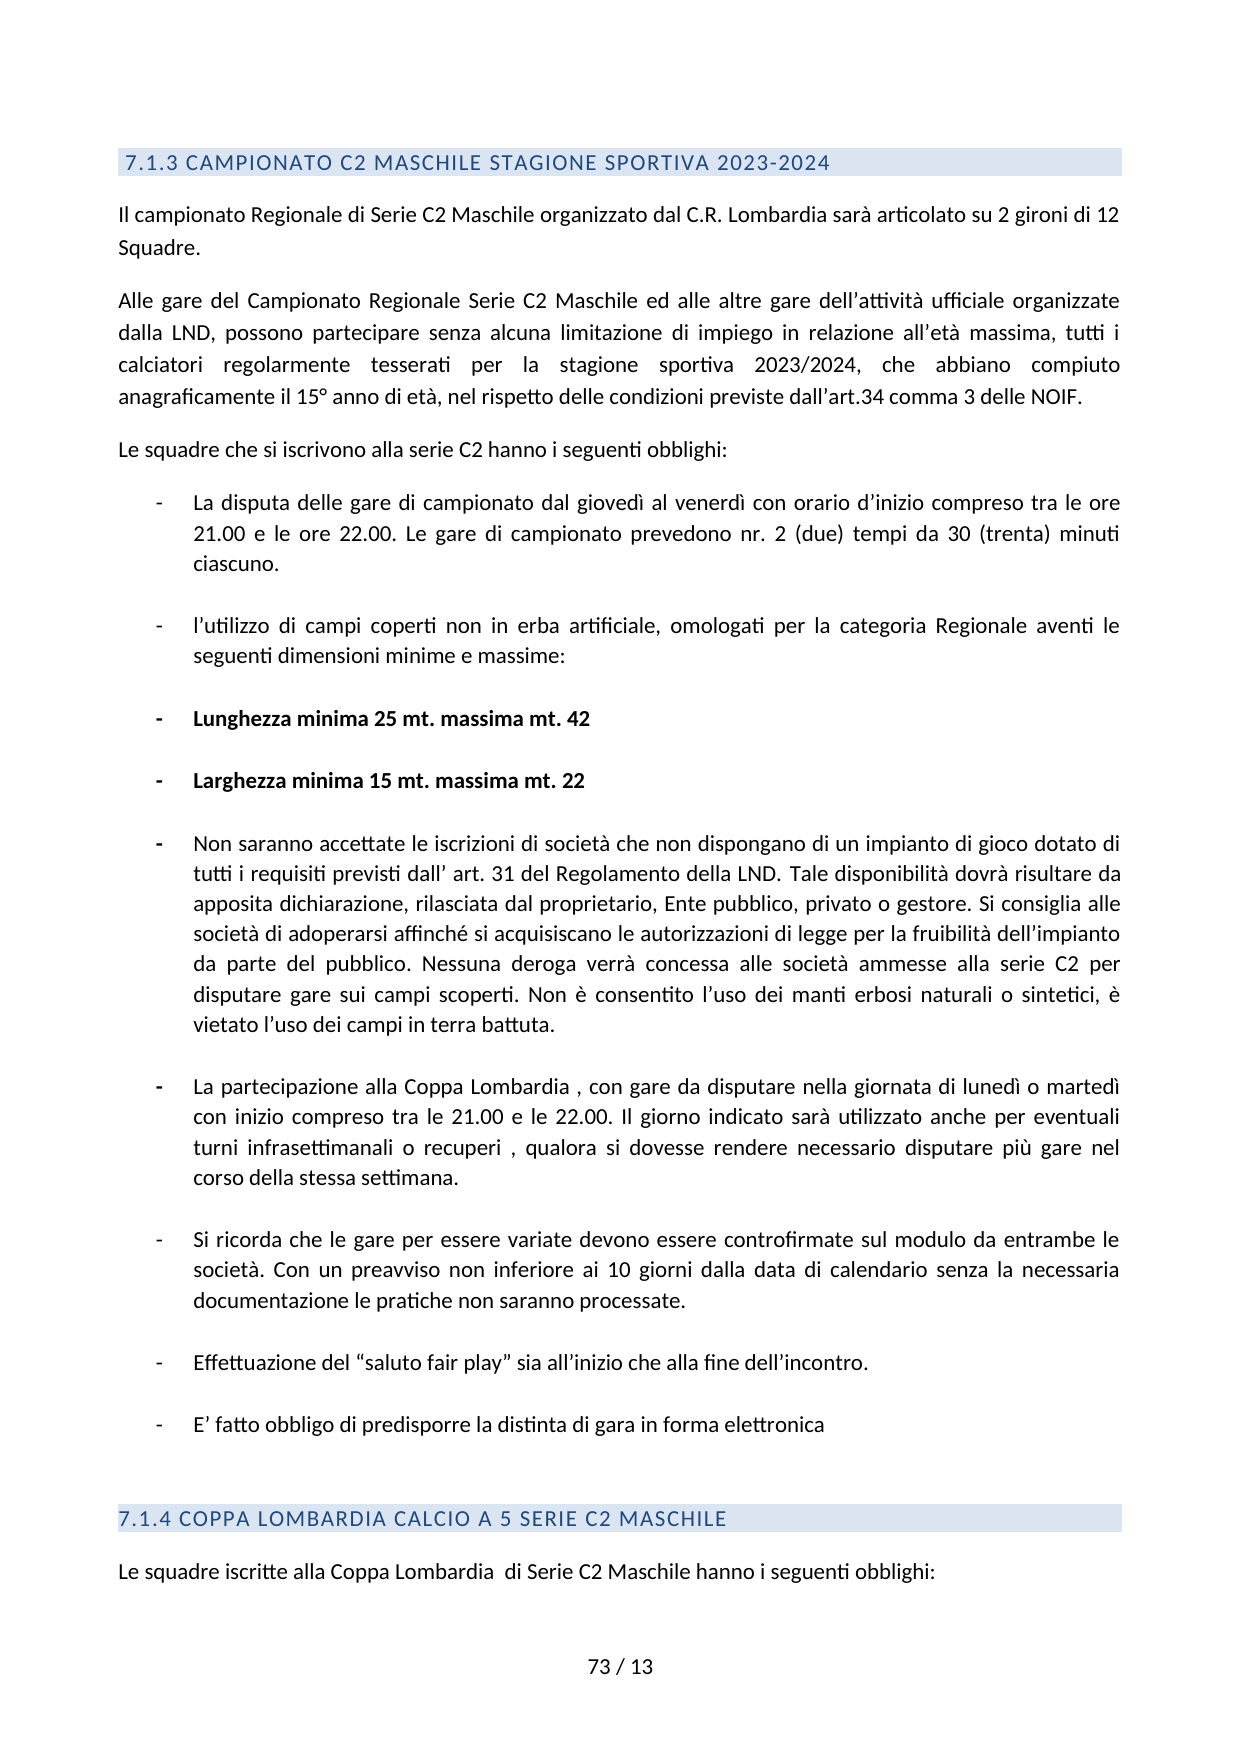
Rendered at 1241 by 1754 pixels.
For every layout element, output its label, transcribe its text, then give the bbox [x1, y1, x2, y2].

list La partecipazione alla Coppa Lombardia , con gare da disputare nella giornata di lunedì o martedì con inizio compreso tra le 21.00 e le 22.00. Il giorno indicato sarà utilizzato anche per eventuali turni infrasettimanali o recuperi , qualora si dovesse rendere necessario disputare più gare nel corso della stessa settimana. [156, 1072, 1122, 1191]
list Lunghezza minima 25 mt. massima mt. 42 [156, 704, 1122, 732]
text Alle gare del Campionato Regionale Serie C2 Maschile ed alle altre gare dell’attività ufficiale organizzate dalla LND, possono partecipare senza alcuna limitazione di impiego in relazione all’età massima, tutti i calciatori regolarmente tesserati per la stagione sportiva 2023/2024, che abbiano compiuto anagraficamente il 15° anno di età, nel rispetto delle condizioni previste dall’art.34 comma 3 delle NOIF. [118, 286, 1122, 410]
list Effettuazione del “saluto fair play” sia all’inizio che alla fine dell’incontro. [156, 1348, 1122, 1376]
list Non saranno accettate le iscrizioni di società che non dispongano di un impianto di gioco dotato di tutti i requisiti previsti dall’ art. 31 del Regolamento della LND. Tale disponibilità dovrà risultare da apposita dichiarazione, rilasciata dal proprietario, Ente pubblico, privato o gestore. Si consiglia alle società di adoperarsi affinché si acquisiscano le autorizzazioni di legge per la fruibilità dell’impianto da parte del pubblico. Nessuna deroga verrà concessa alle società ammesse alla serie C2 per disputare gare sui campi scoperti. Non è consentito l’uso dei manti erbosi naturali o sintetici, è vietato l’uso dei campi in terra battuta. [156, 829, 1122, 1038]
text Le squadre iscritte alla Coppa Lombardia di Serie C2 Maschile hanno i seguenti obblighi: [118, 1557, 1122, 1585]
list La disputa delle gare di campionato dal giovedì al venerdì con orario d’inizio compreso tra le ore 21.00 e le ore 22.00. Le gare di campionato prevedono nr. 2 (due) tempi da 30 (trenta) minuti ciascuno. [156, 488, 1122, 577]
list l’utilizzo di campi coperti non in erba artificiale, omologati per la categoria Regionale aventi le seguenti dimensioni minime e massime: [156, 611, 1122, 669]
list E’ fatto obbligo di predisporre la distinta di gara in forma elettronica [156, 1411, 1122, 1438]
subtitle 7.1.4 Coppa Lombardia Calcio a 5 Serie C2 Maschile [118, 1504, 1122, 1532]
list Larghezza minima 15 mt. massima mt. 22 [156, 766, 1122, 794]
subtitle 7.1.3 Campionato C2 Maschile Stagione Sportiva 2023-2024 [118, 148, 1122, 176]
text Le squadre che si iscrivono alla serie C2 hanno i seguenti obblighi: [118, 435, 1122, 463]
text Il campionato Regionale di Serie C2 Maschile organizzato dal C.R. Lombardia sarà articolato su 2 gironi di 12 Squadre. [118, 201, 1122, 261]
list Si ricorda che le gare per essere variate devono essere controfirmate sul modulo da entrambe le società. Con un preavviso non inferiore ai 10 giorni dalla data di calendario senza la necessaria documentazione le pratiche non saranno processate. [156, 1225, 1122, 1314]
